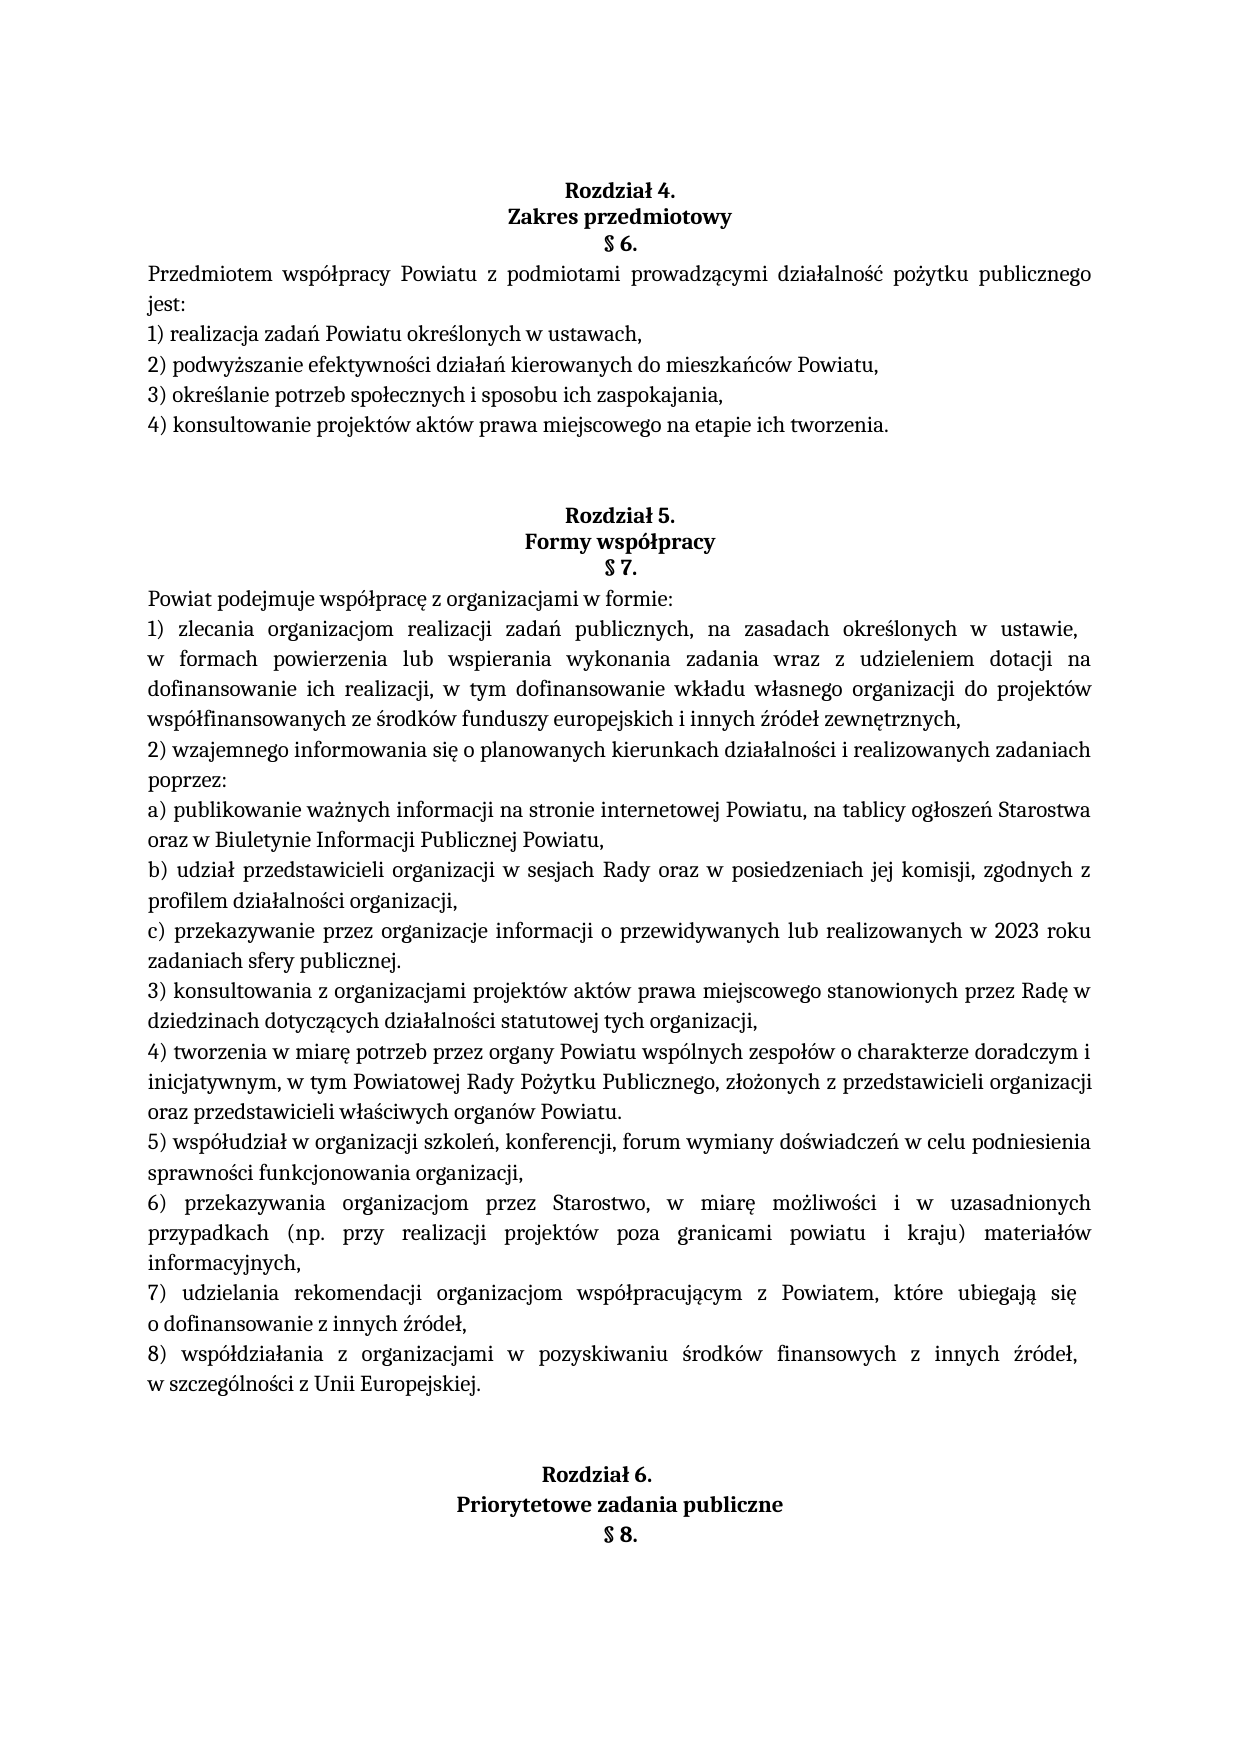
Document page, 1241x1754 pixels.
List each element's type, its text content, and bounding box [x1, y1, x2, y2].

text 7) udzielania rekomendacji organizacjom współpracującym z Powiatem, które ubiegają się o dofinansowanie z innych źródeł, [148, 1280, 1093, 1337]
text 2) wzajemnego informowania się o planowanych kierunkach działalności i realizowanych zadaniach poprzez: [148, 736, 1093, 793]
text Zakres przedmiotowy [148, 204, 1093, 231]
text c) przekazywanie przez organizacje informacji o przewidywanych lub realizowanych w 2023 roku zadaniach sfery publicznej. [148, 918, 1093, 974]
text § 6. [148, 231, 1093, 257]
text Przedmiotem współpracy Powiatu z podmiotami prowadzącymi działalność pożytku publicznego jest: [148, 261, 1093, 317]
text 3) konsultowania z organizacjami projektów aktów prawa miejscowego stanowionych przez Radę w dziedzinach dotyczących działalności statutowej tych organizacji, [148, 978, 1093, 1034]
text Formy współpracy [148, 529, 1093, 555]
text Rozdział 6. [148, 1461, 1093, 1488]
text Priorytetowe zadania publiczne [148, 1492, 1093, 1518]
text 4) tworzenia w miarę potrzeb przez organy Powiatu wspólnych zespołów o charakterze doradczym i inicjatywnym, w tym Powiatowej Rady Pożytku Publicznego, złożonych z przedstawicieli organizacji oraz przedstawicieli właściwych organów Powiatu. [148, 1038, 1093, 1125]
text b) udział przedstawicieli organizacji w sesjach Rady oraz w posiedzeniach jej komisji, zgodnych z profilem działalności organizacji, [148, 857, 1093, 914]
text § 7. [148, 555, 1093, 581]
text 3) określanie potrzeb społecznych i sposobu ich zaspokajania, [148, 382, 1093, 408]
text a) publikowanie ważnych informacji na stronie internetowej Powiatu, na tablicy ogłoszeń Starostwa oraz w Biuletynie Informacji Publicznej Powiatu, [148, 797, 1093, 853]
text Powiat podejmuje współpracę z organizacjami w formie: [148, 585, 1093, 612]
text 1) zlecania organizacjom realizacji zadań publicznych, na zasadach określonych w ustawie, w formach powierzenia lub wspierania wykonania zadania wraz z udzieleniem dotacji na dofinansowanie ich realizacji, w tym dofinansowanie wkładu własnego organizacji do projektów współfinansowanych ze środków funduszy europejskich i innych źródeł zewnętrznych, [148, 616, 1093, 732]
text 6) przekazywania organizacjom przez Starostwo, w miarę możliwości i w uzasadnionych przypadkach (np. przy realizacji projektów poza granicami powiatu i kraju) materiałów informacyjnych, [148, 1189, 1093, 1276]
text Rozdział 4. [148, 178, 1093, 204]
text 4) konsultowanie projektów aktów prawa miejscowego na etapie ich tworzenia. [148, 412, 1093, 438]
text 5) współudział w organizacji szkoleń, konferencji, forum wymiany doświadczeń w celu podniesienia sprawności funkcjonowania organizacji, [148, 1129, 1093, 1186]
text 8) współdziałania z organizacjami w pozyskiwaniu środków finansowych z innych źródeł, w szczególności z Unii Europejskiej. [148, 1341, 1093, 1397]
text Rozdział 5. [148, 502, 1093, 529]
text 1) realizacja zadań Powiatu określonych w ustawach, [148, 321, 1093, 347]
text 2) podwyższanie efektywności działań kierowanych do mieszkańców Powiatu, [148, 351, 1093, 378]
text § 8. [148, 1522, 1093, 1548]
